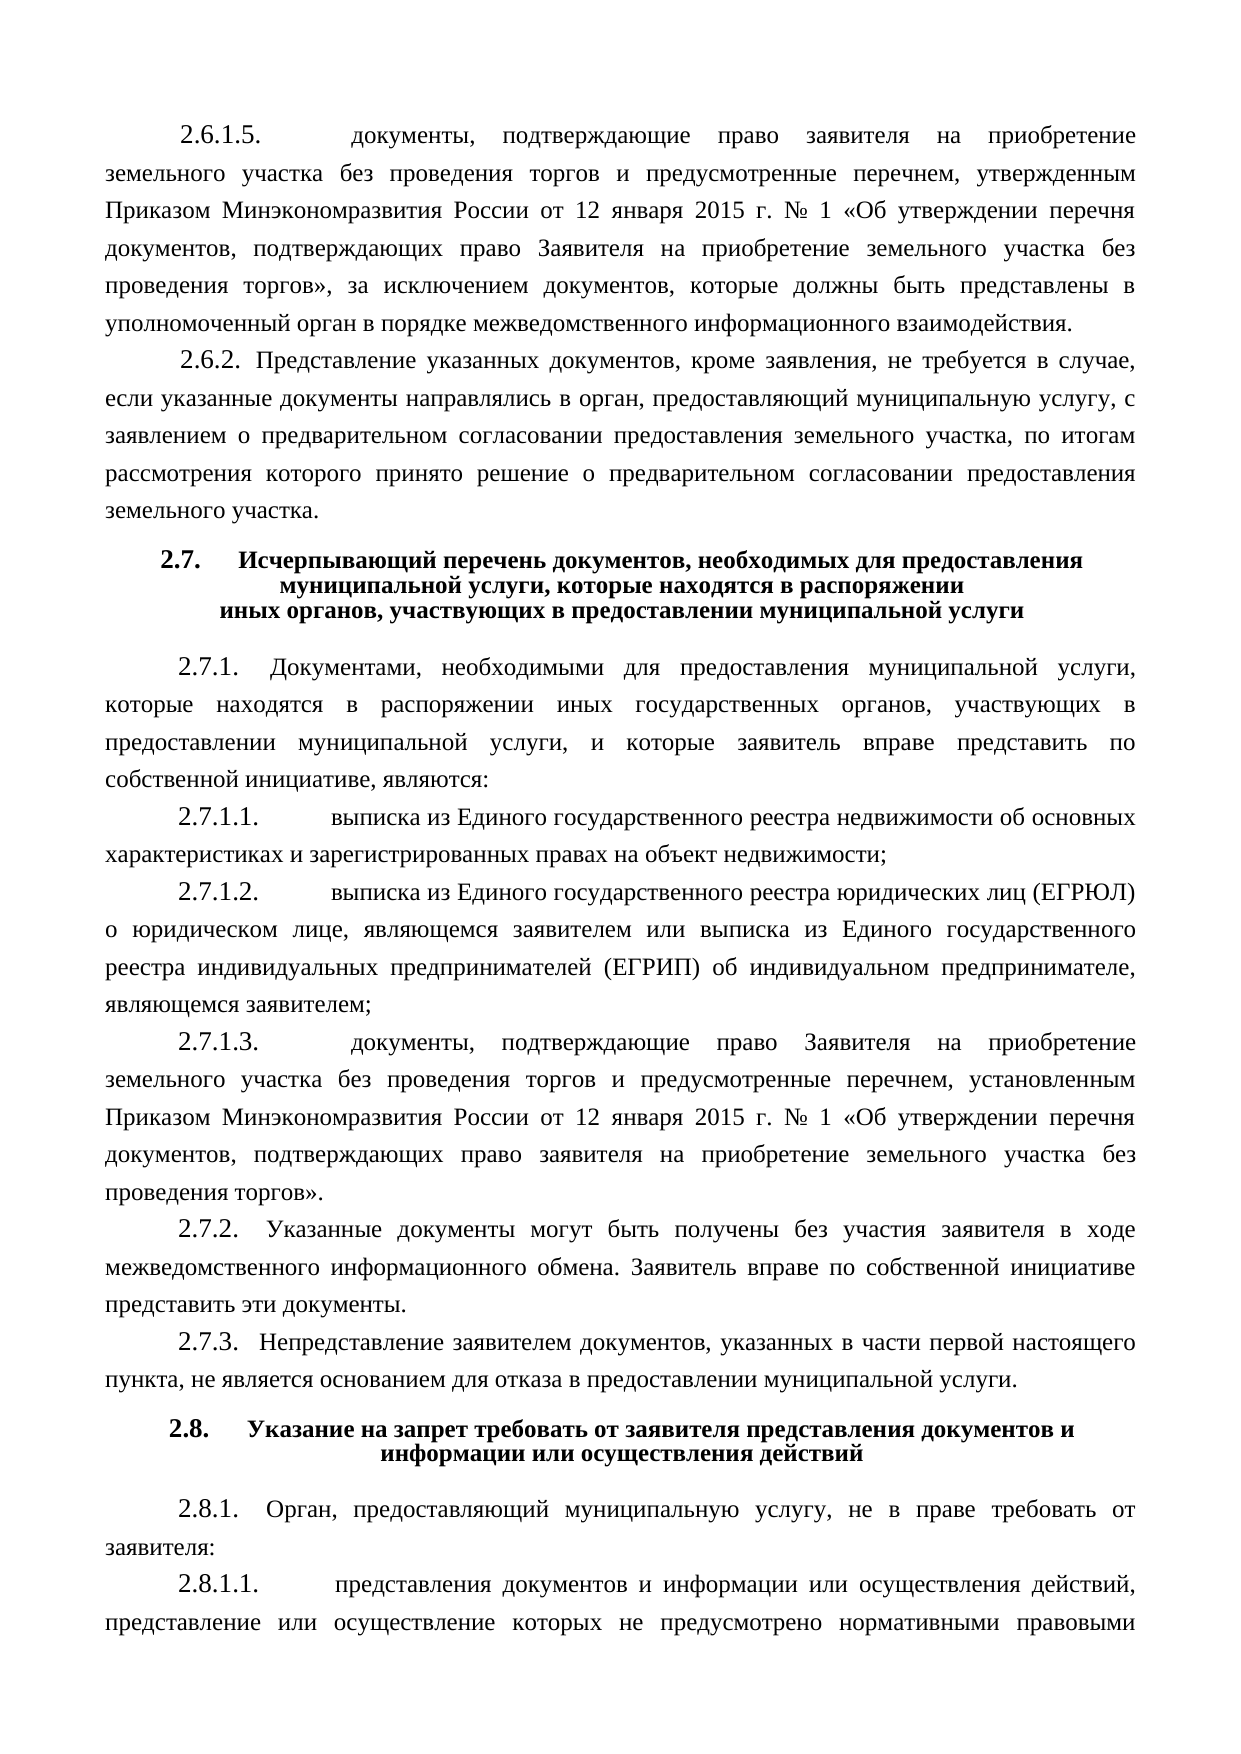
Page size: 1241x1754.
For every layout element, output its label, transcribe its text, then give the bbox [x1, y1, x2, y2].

list документы, подтверждающие право заявителя на приобретение земельного участка без проведения торгов и предусмотренные перечнем, утвержденным Приказом Минэкономразвития России от 12 января 2015 г. № 1 «Об утверждении перечня документов, подтверждающих право Заявителя на приобретение земельного участка без проведения торгов», за исключением документов, которые должны быть представлены в уполномоченный орган в порядке межведомственного информационного взаимодействия. [105, 114, 1137, 339]
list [105, 1563, 1137, 1638]
text иных органов, участвующих в предоставлении муниципальной услуги [105, 599, 1139, 624]
list выписка из Единого государственного реестра недвижимости об основных характеристиках и зарегистрированных правах на объект недвижимости; [105, 795, 1137, 870]
list Исчерпывающий перечень документов, необходимых для предоставления муниципальной услуги, которые находятся в распоряжении [105, 549, 1139, 599]
list Орган, предоставляющий муниципальную услугу, не в праве требовать от заявителя: [105, 1488, 1137, 1563]
list Указание на запрет требовать от заявителя представления документов и информации или осуществления действий [105, 1418, 1139, 1467]
list Непредставление заявителем документов, указанных в части первой настоящего пункта, не является основанием для отказа в предоставлении муниципальной услуги. [105, 1320, 1137, 1395]
list Представление указанных документов, кроме заявления, не требуется в случае, если указанные документы направлялись в орган, предоставляющий муниципальную услугу, с заявлением о предварительном согласовании предоставления земельного участка, по итогам рассмотрения которого принято решение о предварительном согласовании предоставления земельного участка. [105, 339, 1137, 526]
list Документами, необходимыми для предоставления муниципальной услуги, которые находятся в распоряжении иных государственных органов, участвующих в предоставлении муниципальной услуги, и которые заявитель вправе представить по собственной инициативе, являются: [105, 645, 1137, 795]
list выписка из Единого государственного реестра юридических лиц (ЕГРЮЛ) о юридическом лице, являющемся заявителем или выписка из Единого государственного реестра индивидуальных предпринимателей (ЕГРИП) об индивидуальном предпринимателе, являющемся заявителем; [105, 870, 1137, 1020]
list Указанные документы могут быть получены без участия заявителя в ходе межведомственного информационного обмена. Заявитель вправе по собственной инициативе представить эти документы. [105, 1207, 1137, 1320]
list документы, подтверждающие право Заявителя на приобретение земельного участка без проведения торгов и предусмотренные перечнем, установленным Приказом Минэкономразвития России от 12 января 2015 г. № 1 «Об утверждении перечня документов, подтверждающих право заявителя на приобретение земельного участка без проведения торгов». [105, 1020, 1137, 1207]
